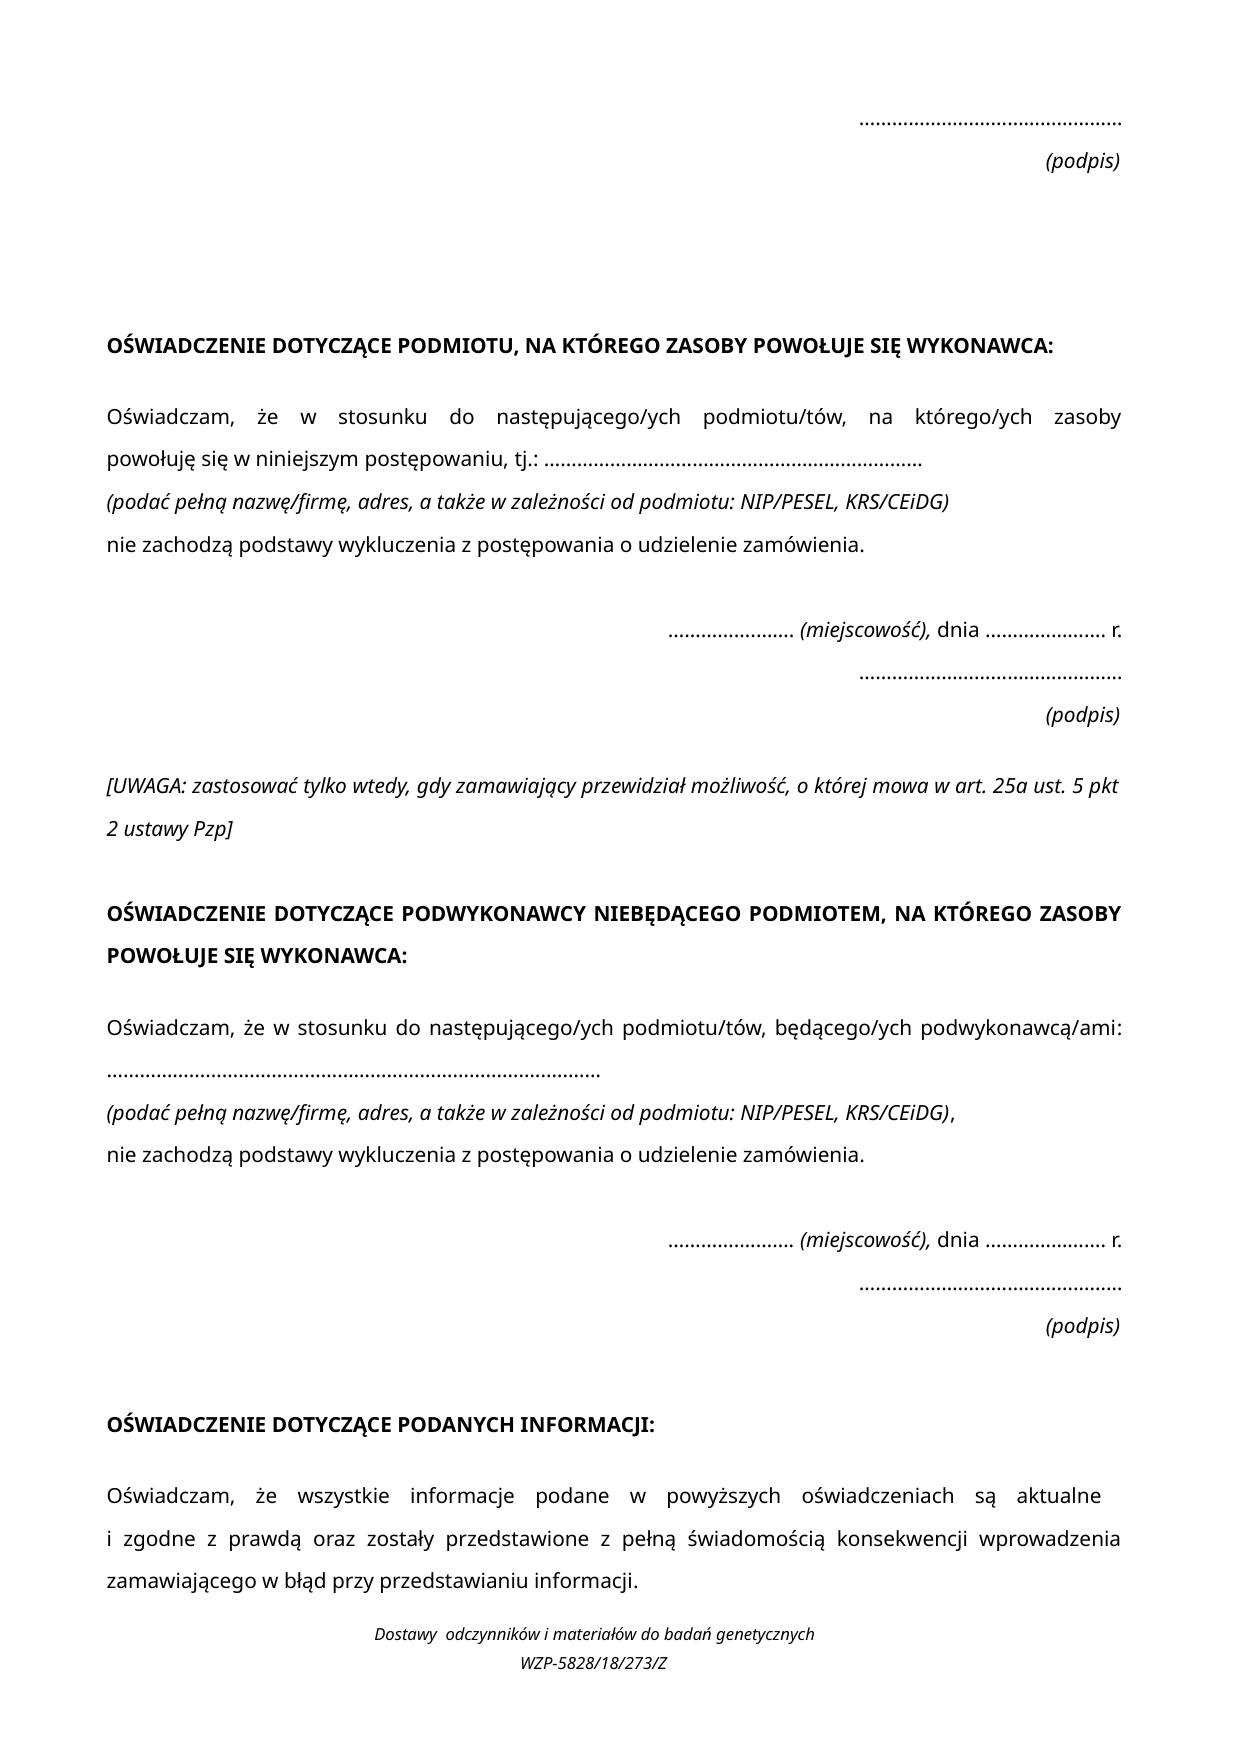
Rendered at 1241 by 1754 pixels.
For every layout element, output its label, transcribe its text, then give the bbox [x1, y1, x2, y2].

text nie zachodzą podstawy wykluczenia z postępowania o udzielenie zamówienia. [106, 530, 1122, 558]
text OŚWIADCZENIE DOTYCZĄCE PODMIOTU, NA KTÓREGO ZASOBY POWOŁUJE SIĘ WYKONAWCA: [106, 331, 1122, 359]
text nie zachodzą podstawy wykluczenia z postępowania o udzielenie zamówienia. [106, 1140, 1122, 1169]
text Oświadczam, że wszystkie informacje podane w powyższych oświadczeniach są aktualne i zgodne z prawdą oraz zostały przedstawione z pełną świadomością konsekwencji wprowadzenia zamawiającego w błąd przy przedstawianiu informacji. [106, 1481, 1122, 1595]
text [UWAGA: zastosować tylko wtedy, gdy zamawiający przewidział możliwość, o której mowa w art. 25a ust. 5 pkt 2 ustawy Pzp] [106, 771, 1122, 842]
text ………………………………………… [106, 1268, 1122, 1297]
text Oświadczam, że w stosunku do następującego/ych podmiotu/tów, będącego/ych podwykonawcą/ami: ……………………………………………………………………..….…… [106, 1013, 1122, 1084]
text (podpis) [106, 700, 1122, 728]
text OŚWIADCZENIE DOTYCZĄCE PODWYKONAWCY NIEBĘDĄCEGO PODMIOTEM, NA KTÓREGO ZASOBY POWOŁUJE SIĘ WYKONAWCA: [106, 899, 1122, 970]
text (podpis) [106, 1311, 1122, 1339]
text (podpis) [106, 146, 1122, 174]
text …………….……. (miejscowość), dnia …………………. r. [106, 1226, 1122, 1254]
text …………….……. (miejscowość), dnia …………………. r. [106, 615, 1122, 643]
text Oświadczam, że w stosunku do następującego/ych podmiotu/tów, na którego/ych zasoby powołuję się w niniejszym postępowaniu, tj.: …………………………………………………………… [106, 402, 1122, 473]
text OŚWIADCZENIE DOTYCZĄCE PODANYCH INFORMACJI: [106, 1410, 1122, 1439]
text ………………………………………… [106, 103, 1122, 132]
text (podać pełną nazwę/firmę, adres, a także w zależności od podmiotu: NIP/PESEL, KRS/CEiDG), [106, 1098, 1122, 1126]
text (podać pełną nazwę/firmę, adres, a także w zależności od podmiotu: NIP/PESEL, KRS/CEiDG) [106, 487, 1122, 516]
text ………………………………………… [106, 657, 1122, 686]
